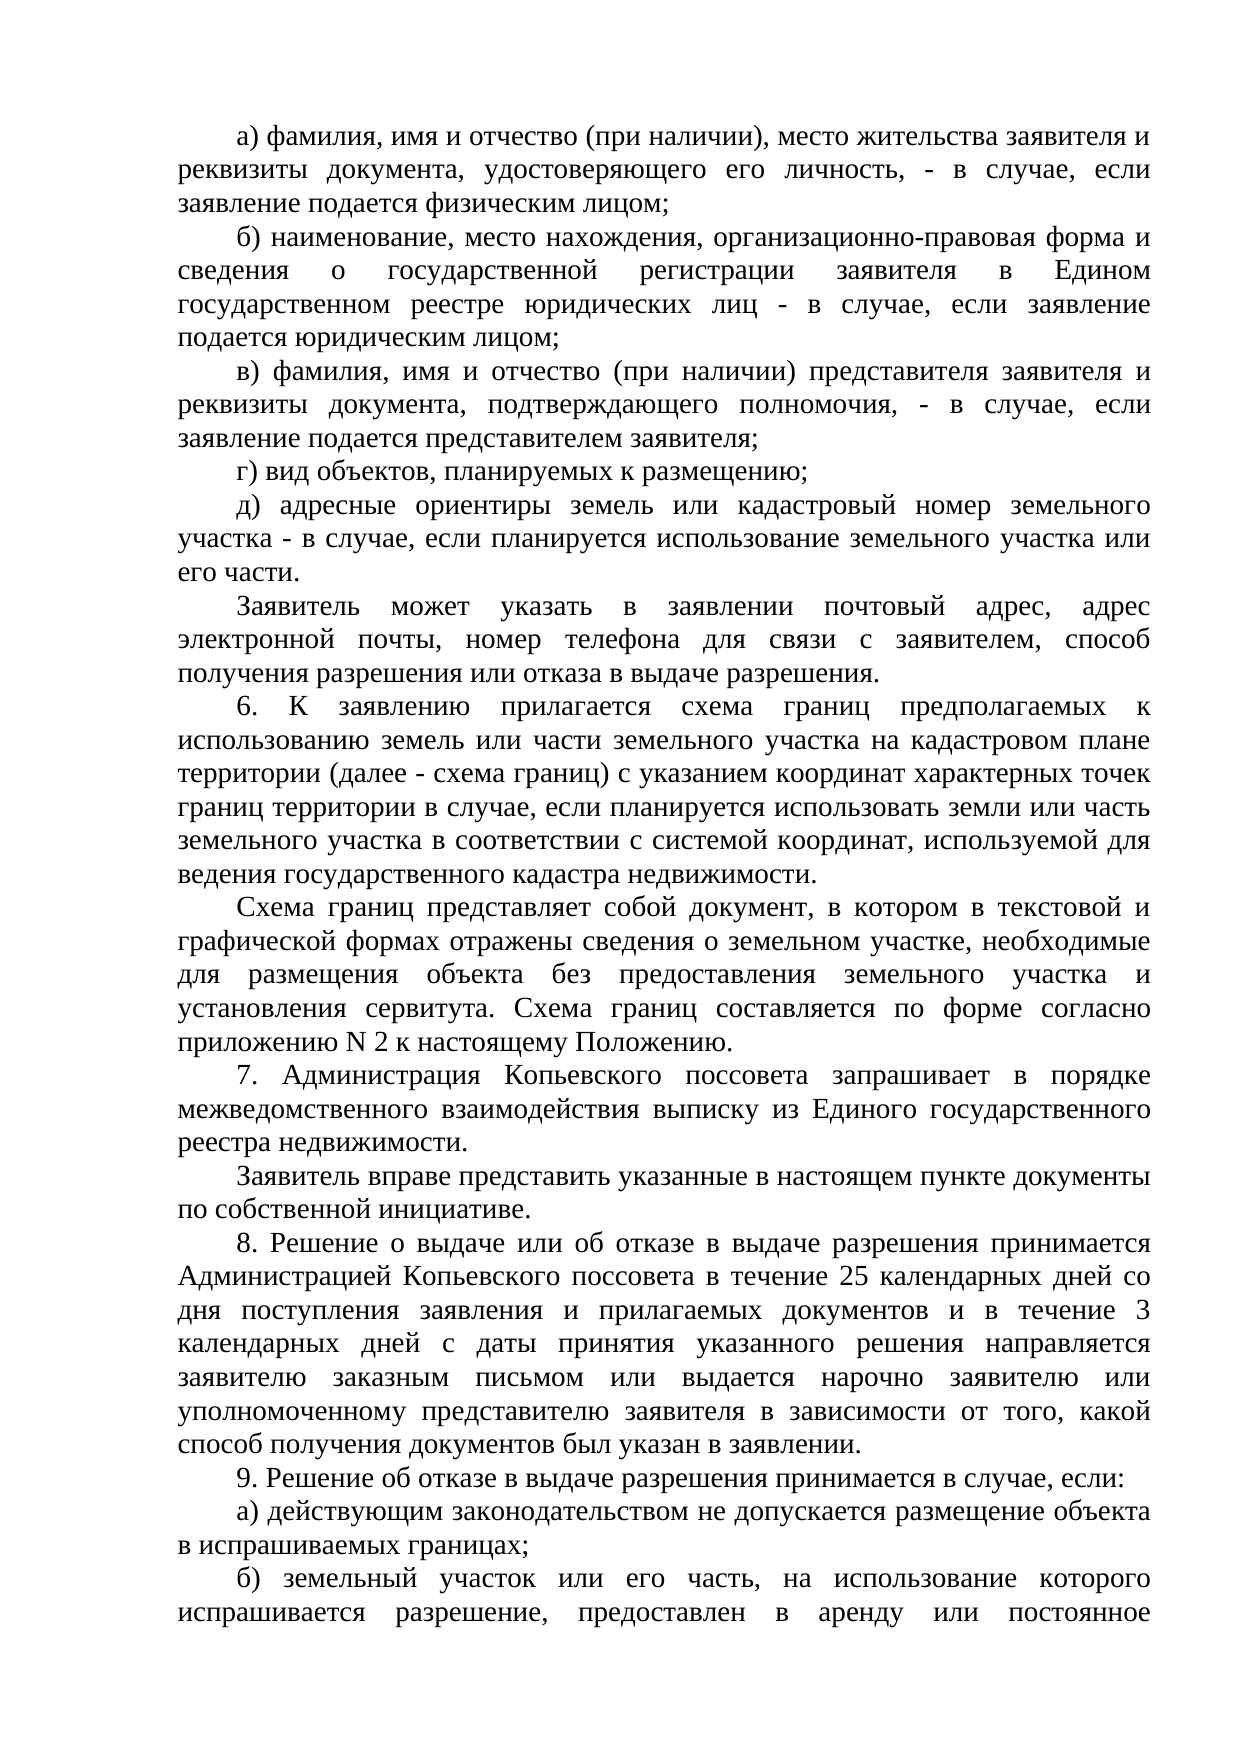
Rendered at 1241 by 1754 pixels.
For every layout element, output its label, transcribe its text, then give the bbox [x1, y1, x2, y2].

text 9. Решение об отказе в выдаче разрешения принимается в случае, если: [177, 1460, 1152, 1493]
text 7. Администрация Копьевского поссовета запрашивает в порядке межведомственного взаимодействия выписку из Единого государственного реестра недвижимости. [177, 1057, 1152, 1158]
text Заявитель может указать в заявлении почтовый адрес, адрес электронной почты, номер телефона для связи с заявителем, способ получения разрешения или отказа в выдаче разрешения. [177, 588, 1152, 688]
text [177, 1560, 1152, 1627]
text а) фамилия, имя и отчество (при наличии), место жительства заявителя и реквизиты документа, удостоверяющего его личность, - в случае, если заявление подается физическим лицом; [177, 118, 1152, 219]
text в) фамилия, имя и отчество (при наличии) представителя заявителя и реквизиты документа, подтверждающего полномочия, - в случае, если заявление подается представителем заявителя; [177, 353, 1152, 453]
text а) действующим законодательством не допускается размещение объекта в испрашиваемых границах; [177, 1493, 1152, 1560]
text д) адресные ориентиры земель или кадастровый номер земельного участка - в случае, если планируется использование земельного участка или его части. [177, 487, 1152, 588]
text Заявитель вправе представить указанные в настоящем пункте документы по собственной инициативе. [177, 1158, 1152, 1225]
text б) наименование, место нахождения, организационно-правовая форма и сведения о государственной регистрации заявителя в Едином государственном реестре юридических лиц - в случае, если заявление подается юридическим лицом; [177, 219, 1152, 353]
text г) вид объектов, планируемых к размещению; [177, 453, 1152, 487]
text 6. К заявлению прилагается схема границ предполагаемых к использованию земель или части земельного участка на кадастровом плане территории (далее - схема границ) с указанием координат характерных точек границ территории в случае, если планируется использовать земли или часть земельного участка в соответствии с системой координат, используемой для ведения государственного кадастра недвижимости. [177, 688, 1152, 889]
text Схема границ представляет собой документ, в котором в текстовой и графической формах отражены сведения о земельном участке, необходимые для размещения объекта без предоставления земельного участка и установления сервитута. Схема границ составляется по форме согласно приложению N 2 к настоящему Положению. [177, 889, 1152, 1057]
text 8. Решение о выдаче или об отказе в выдаче разрешения принимается Администрацией Копьевского поссовета в течение 25 календарных дней со дня поступления заявления и прилагаемых документов и в течение 3 календарных дней с даты принятия указанного решения направляется заявителю заказным письмом или выдается нарочно заявителю или уполномоченному представителю заявителя в зависимости от того, какой способ получения документов был указан в заявлении. [177, 1225, 1152, 1460]
